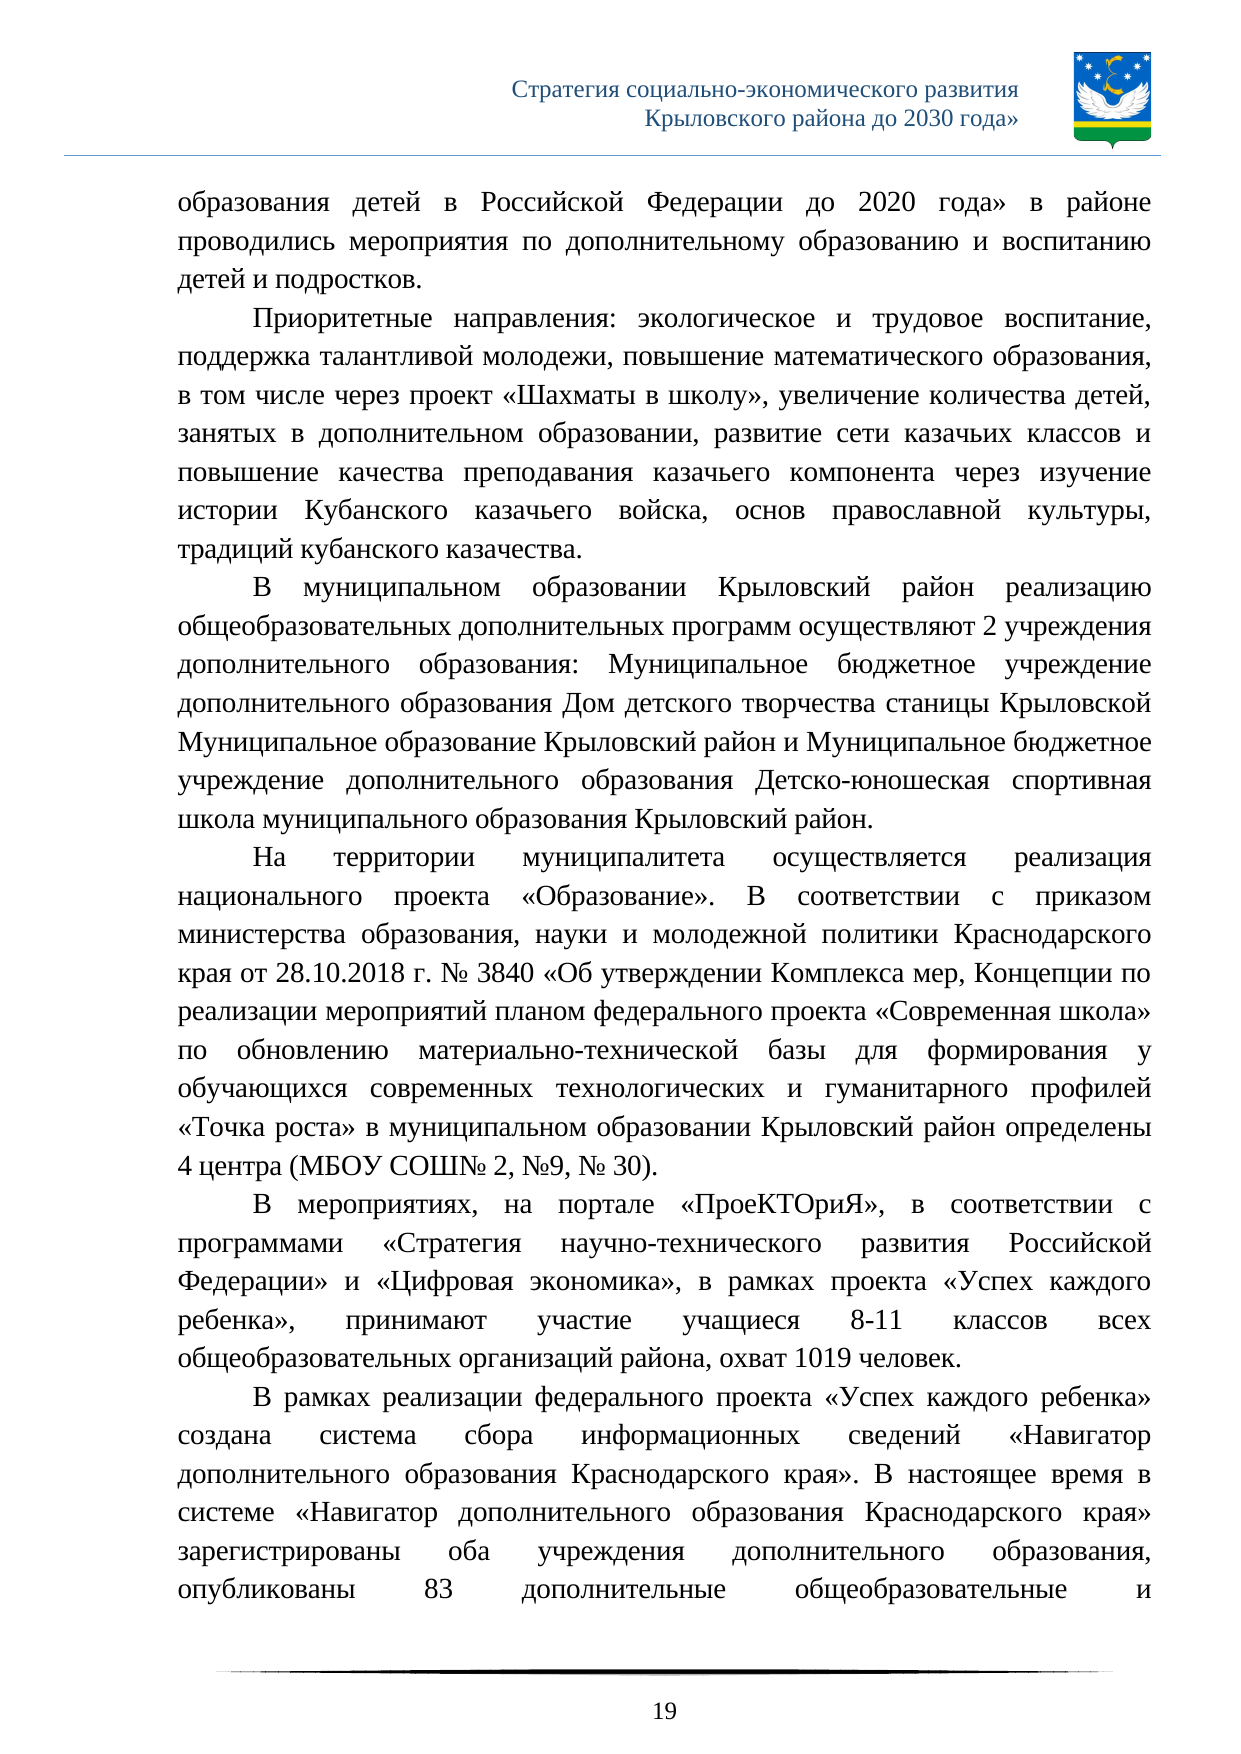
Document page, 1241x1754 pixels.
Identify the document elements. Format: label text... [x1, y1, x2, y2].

picture [215, 1668, 1113, 1676]
picture [1073, 52, 1152, 149]
text В мероприятиях, на портале «ПроеКТОриЯ», в соответствии с программами «Стратегия научно-технического развития Российской Федерации» и «Цифровая экономика», в рамках проекта «Успех каждого ребенка», принимают участие учащиеся 8-11 классов всех общеобразовательных организаций района, охват 1019 человек. [177, 1186, 1152, 1374]
text В муниципальном образовании Крыловский район реализацию общеобразовательных дополнительных программ осуществляют 2 учреждения дополнительного образования: Муниципальное бюджетное учреждение дополнительного образования Дом детского творчества станицы Крыловской Муниципальное образование Крыловский район и Муниципальное бюджетное учреждение дополнительного образования Детско-юношеская спортивная школа муниципального образования Крыловский район. [177, 569, 1152, 834]
text Приоритетные направления: экологическое и трудовое воспитание, поддержка талантливой молодежи, повышение математического образования, в том числе через проект «Шахматы в школу», увеличение количества детей, занятых в дополнительном образовании, развитие сети казачьих классов и повышение качества преподавания казачьего компонента через изучение истории Кубанского казачьего войска, основ православной культуры, традиций кубанского казачества. [177, 300, 1152, 564]
text На территории муниципалитета осуществляется реализация национального проекта «Образование». В соответствии с приказом министерства образования, науки и молодежной политики Краснодарского края от 28.10.2018 г. № 3840 «Об утверждении Комплекса мер, Концепции по реализации мероприятий планом федерального проекта «Современная школа» по обновлению материально-технической базы для формирования у обучающихся современных технологических и гуманитарного профилей «Точка роста» в муниципальном образовании Крыловский район определены 4 центра (МБОУ СОШ№ 2, №9, № 30). [177, 839, 1152, 1181]
